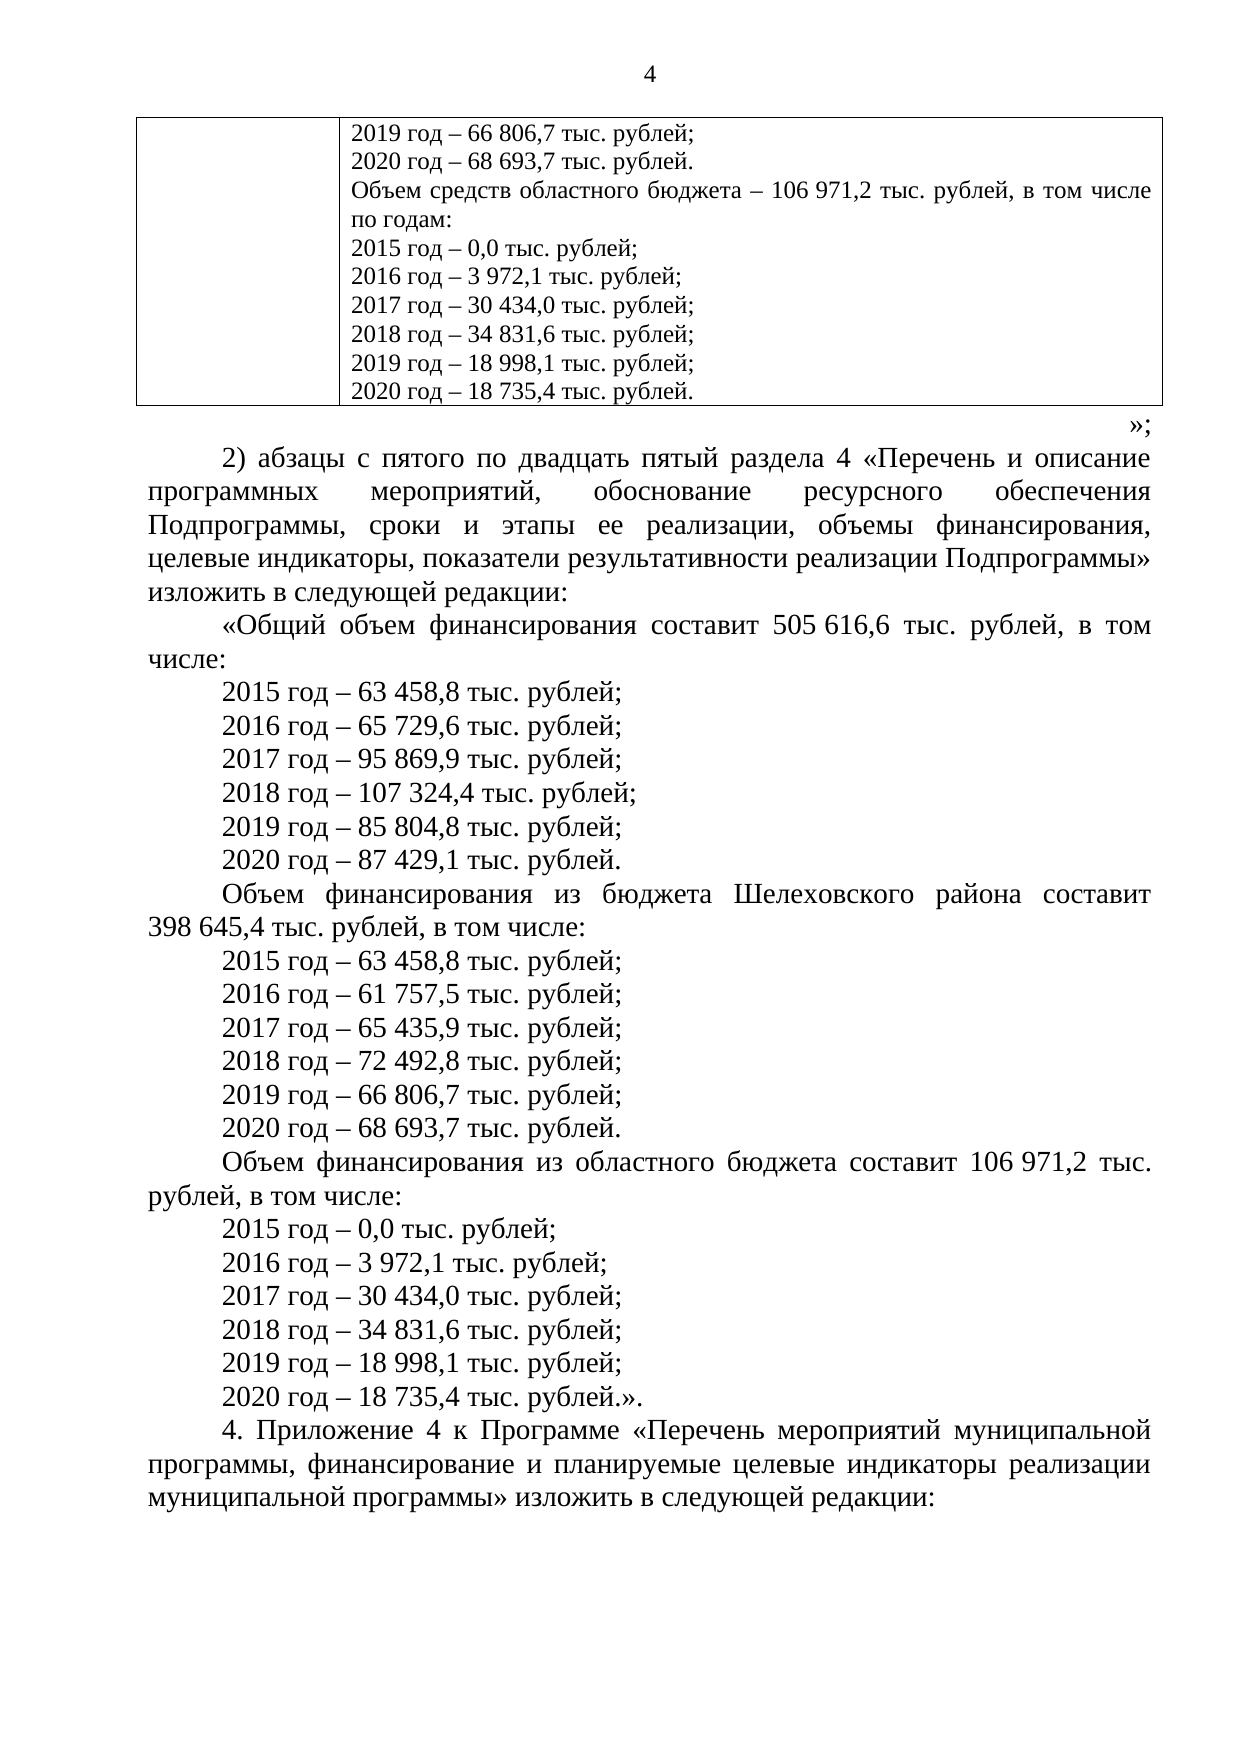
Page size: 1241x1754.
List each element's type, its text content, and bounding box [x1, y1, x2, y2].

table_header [340, 118, 1162, 405]
text 2018 год – 34 831,6 тыс. рублей; [148, 1312, 1152, 1345]
text 2015 год – 63 458,8 тыс. рублей; [148, 943, 1152, 976]
text 2016 год – 61 757,5 тыс. рублей; [148, 976, 1152, 1010]
text 2019 год – 18 998,1 тыс. рублей; [148, 1345, 1152, 1379]
text 2019 год – 85 804,8 тыс. рублей; [148, 809, 1152, 842]
text 2020 год – 87 429,1 тыс. рублей. [148, 842, 1152, 876]
text 2015 год – 63 458,8 тыс. рублей; [148, 674, 1152, 708]
text 2017 год – 30 434,0 тыс. рублей; [148, 1278, 1152, 1312]
text 2020 год – 18 735,4 тыс. рублей.». [148, 1379, 1152, 1412]
text 2016 год – 65 729,6 тыс. рублей; [148, 708, 1152, 742]
text 2015 год – 0,0 тыс. рублей; [148, 1211, 1152, 1245]
text 4. Приложение 4 к Программе «Перечень мероприятий муниципальной программы, финансирование и планируемые целевые индикаторы реализации муниципальной программы» изложить в следующей редакции: [148, 1412, 1152, 1513]
text 2018 год – 107 324,4 тыс. рублей; [148, 775, 1152, 809]
text «Общий объем финансирования составит 505 616,6 тыс. рублей, в том числе: [148, 607, 1152, 674]
text Объем финансирования из бюджета Шелеховского района составит 398 645,4 тыс. рублей, в том числе: [148, 876, 1152, 943]
text Объем финансирования из областного бюджета составит 106 971,2 тыс. рублей, в том числе: [148, 1144, 1152, 1211]
text 2017 год – 65 435,9 тыс. рублей; [148, 1010, 1152, 1043]
text 2018 год – 72 492,8 тыс. рублей; [148, 1043, 1152, 1077]
text »; [148, 406, 1152, 440]
text 2016 год – 3 972,1 тыс. рублей; [148, 1245, 1152, 1278]
text 2019 год – 66 806,7 тыс. рублей; [148, 1077, 1152, 1111]
text 2017 год – 95 869,9 тыс. рублей; [148, 742, 1152, 775]
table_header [137, 118, 339, 405]
text 2) абзацы с пятого по двадцать пятый раздела 4 «Перечень и описание программных мероприятий, обоснование ресурсного обеспечения Подпрограммы, сроки и этапы ее реализации, объемы финансирования, целевые индикаторы, показатели результативности реализации Подпрограммы» изложить в следующей редакции: [148, 440, 1152, 607]
text 2020 год – 68 693,7 тыс. рублей. [148, 1111, 1152, 1144]
